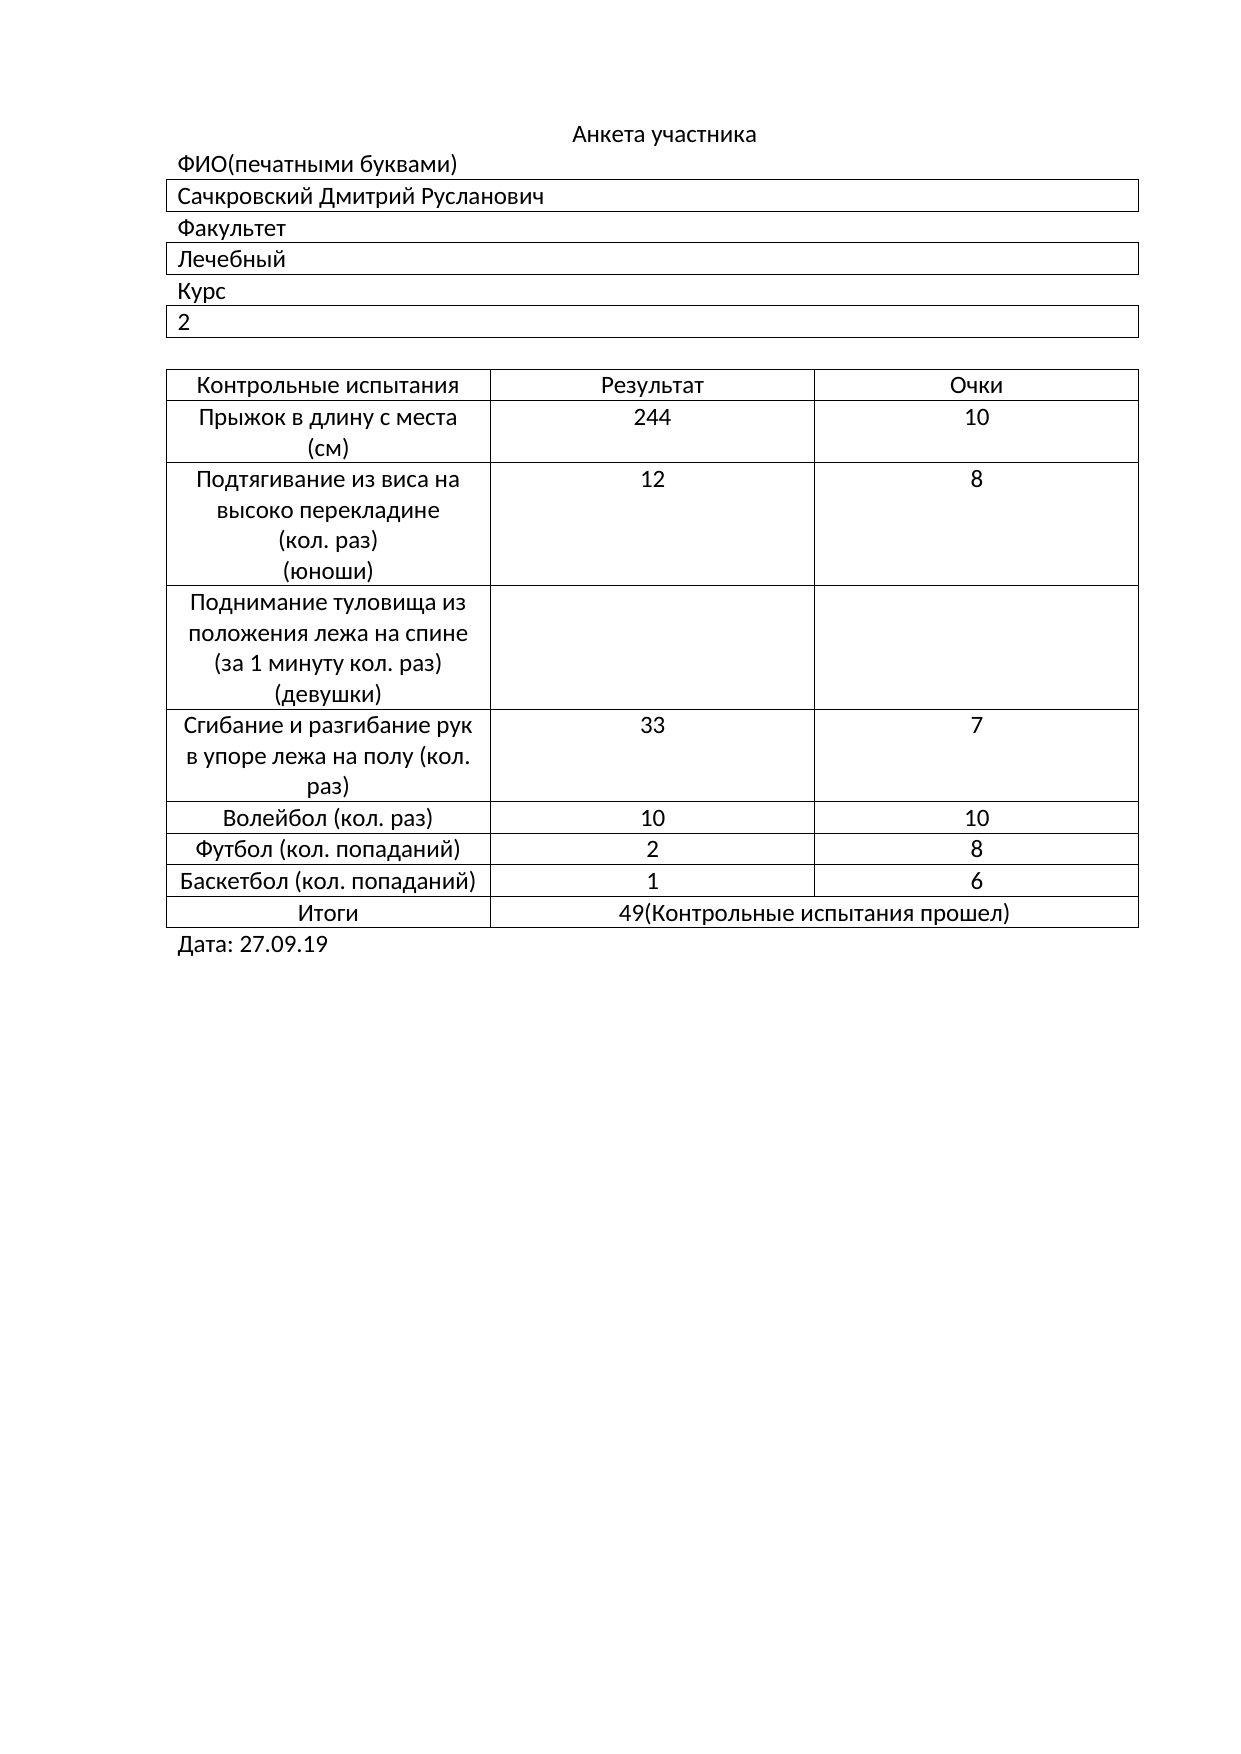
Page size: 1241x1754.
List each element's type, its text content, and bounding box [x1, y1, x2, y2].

table_cell [491, 586, 814, 708]
table_cell Подтягивание из виса на высоко перекладине (кол. раз) (юноши) [167, 463, 490, 585]
text Курс [177, 275, 1152, 305]
table_header Очки [815, 370, 1138, 400]
table_cell 244 [491, 401, 814, 462]
table_header 2 [167, 306, 1138, 337]
table_cell 10 [815, 401, 1138, 462]
text Анкета участника [177, 118, 1152, 149]
table_header Контрольные испытания [167, 370, 490, 400]
table_cell 8 [815, 834, 1138, 864]
table_cell Волейбол (кол. раз) [167, 802, 490, 833]
table_cell 8 [815, 463, 1138, 585]
table_cell Сгибание и разгибание рук в упоре лежа на полу (кол. раз) [167, 710, 490, 801]
table_cell 12 [491, 463, 814, 585]
table_cell 10 [491, 802, 814, 833]
table_cell Баскетбол (кол. попаданий) [167, 865, 490, 896]
table_header Сачкровский Дмитрий Русланович [167, 180, 1138, 211]
table_cell Прыжок в длину с места (см) [167, 401, 490, 462]
text Дата: 27.09.19 [177, 928, 1152, 959]
table_cell Поднимание туловища из положения лежа на спине (за 1 минуту кол. раз) (девушки) [167, 586, 490, 708]
table_cell Итоги [167, 897, 490, 927]
table_cell 10 [815, 802, 1138, 833]
table_cell [815, 586, 1138, 708]
text ФИО(печатными буквами) [177, 149, 1152, 179]
table_cell 1 [491, 865, 814, 896]
table_cell Футбол (кол. попаданий) [167, 834, 490, 864]
table_cell 7 [815, 710, 1138, 801]
table_header Результат [491, 370, 814, 400]
table_cell 6 [815, 865, 1138, 896]
text Факультет [177, 212, 1152, 242]
table_header Лечебный [167, 243, 1138, 274]
table_cell 49(Контрольные испытания прошел) [491, 897, 1138, 927]
table_cell 33 [491, 710, 814, 801]
table_cell 2 [491, 834, 814, 864]
